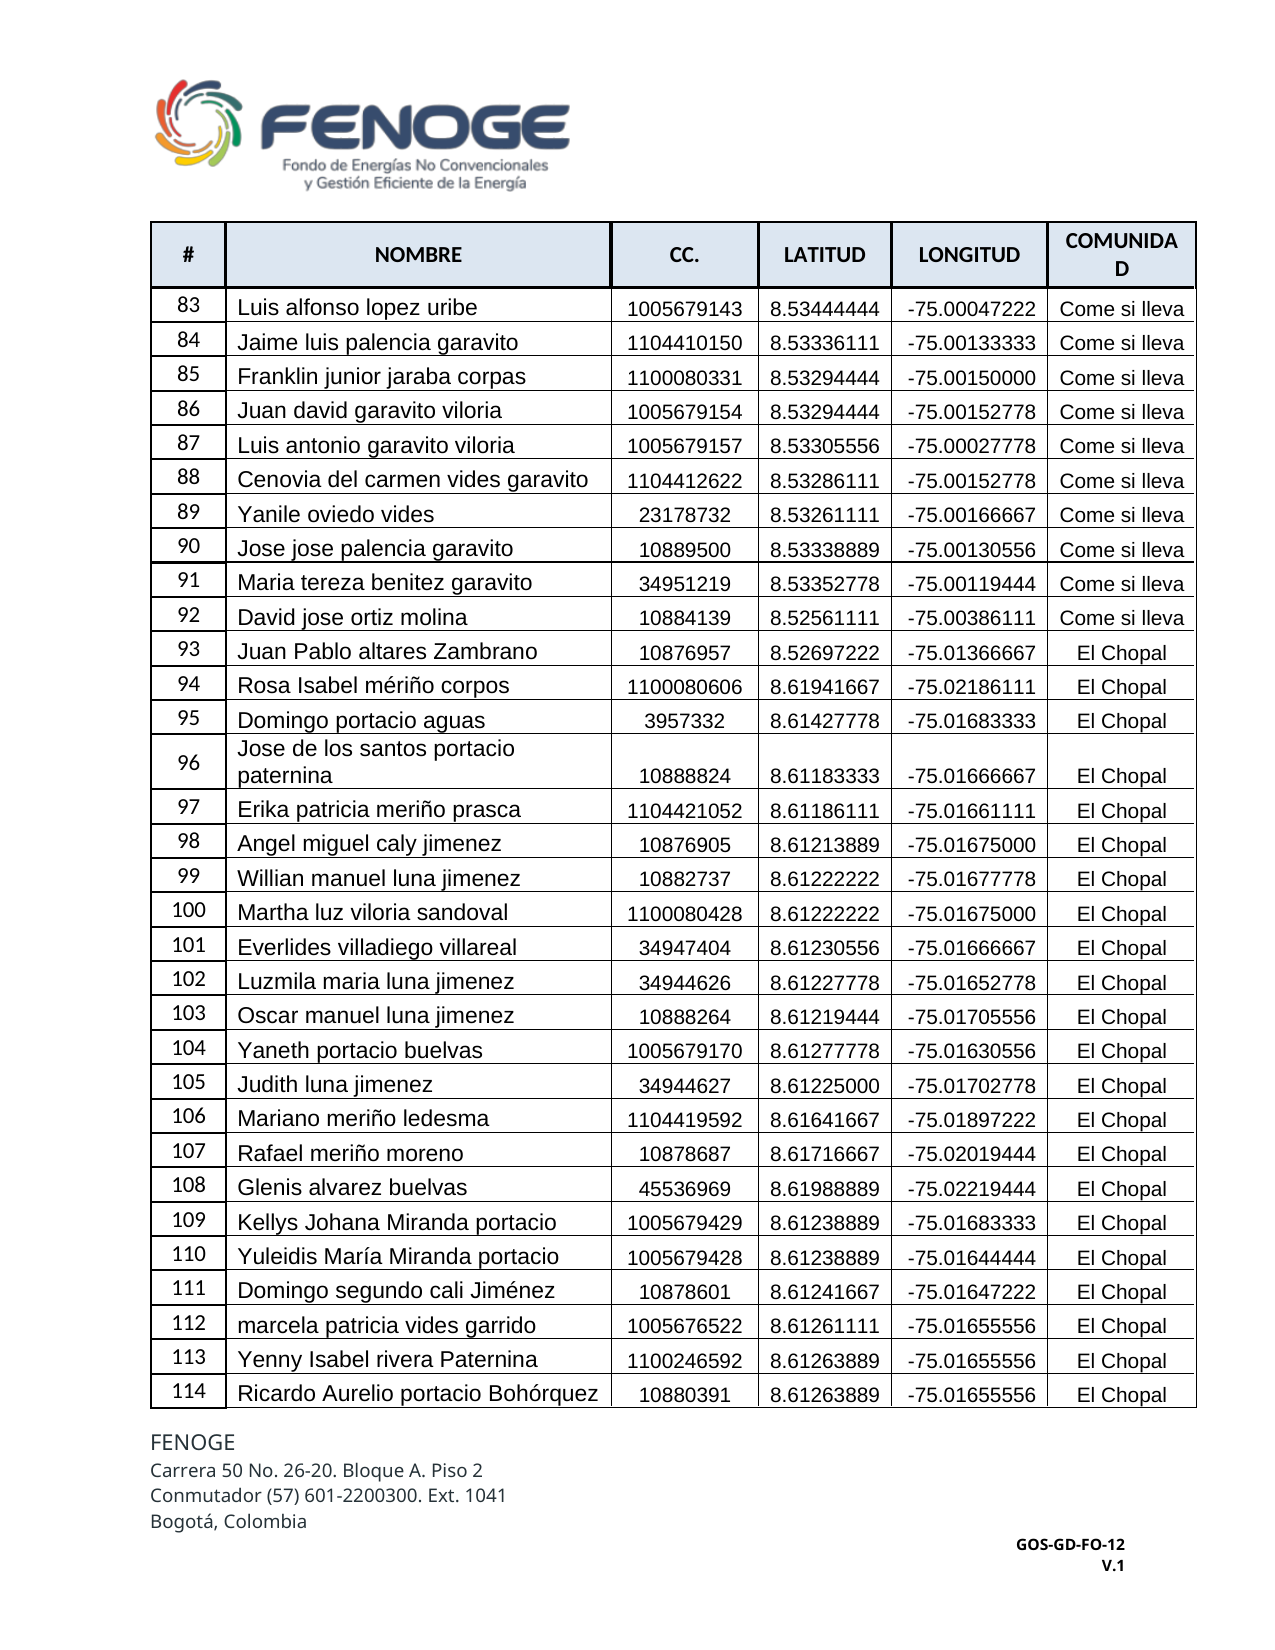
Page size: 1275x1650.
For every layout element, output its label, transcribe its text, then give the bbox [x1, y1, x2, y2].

table_cell -75.01655556 [891, 1374, 1047, 1407]
table_cell -75.01644444 [892, 1236, 1047, 1269]
table_cell El Chopal [1048, 699, 1196, 733]
table_cell -75.00152778 [892, 459, 1047, 493]
table_cell 10882737 [612, 858, 758, 891]
table_cell -75.01675000 [892, 824, 1047, 857]
table_cell Jose de los santos portacio paternina [227, 734, 611, 788]
table_cell 8.53294444 [759, 391, 891, 424]
table_cell 107 [152, 1134, 225, 1166]
table_cell Come si lleva [1048, 321, 1196, 355]
table_cell Come si lleva [1048, 561, 1196, 596]
table_cell -75.00150000 [892, 356, 1047, 389]
table_cell 93 [152, 632, 225, 664]
table_cell El Chopal [1048, 733, 1196, 788]
table_cell Come si lleva [1048, 286, 1196, 321]
table_cell 8.61230556 [759, 927, 891, 960]
table_cell -75.01630556 [892, 1030, 1047, 1063]
table_cell 8.61186111 [759, 789, 891, 822]
table_cell -75.01683333 [892, 1202, 1047, 1235]
table_cell 92 [152, 598, 225, 630]
table_cell 8.61183333 [759, 734, 891, 788]
table_cell 8.61238889 [759, 1236, 891, 1269]
table_cell 83 [152, 289, 225, 321]
table_cell El Chopal [1048, 1373, 1196, 1407]
table_cell 8.61261111 [759, 1305, 891, 1338]
table_cell El Chopal [1048, 823, 1196, 857]
table_cell 10876905 [612, 824, 758, 857]
table_cell 96 [152, 735, 225, 788]
table_cell 8.61241667 [759, 1270, 891, 1304]
table_cell -75.02019444 [892, 1133, 1047, 1166]
table_cell -75.00386111 [892, 597, 1047, 630]
table_cell Jaime luis palencia garavito [227, 322, 611, 355]
table_cell El Chopal [1048, 1304, 1196, 1338]
table_cell 91 [152, 564, 225, 596]
table_cell El Chopal [1048, 1269, 1196, 1304]
table_cell 10884139 [612, 597, 758, 630]
table_cell 85 [152, 357, 225, 389]
table_cell 89 [152, 495, 225, 527]
table_cell -75.00152778 [892, 391, 1047, 424]
table_cell 108 [152, 1168, 225, 1201]
table_cell Everlides villadiego villareal [227, 927, 611, 960]
table_cell El Chopal [1048, 1201, 1196, 1235]
table_cell 8.61941667 [759, 666, 891, 699]
table_cell El Chopal [1048, 1132, 1196, 1166]
table_cell Come si lleva [1048, 355, 1196, 389]
table_cell 8.53261111 [759, 494, 891, 527]
table_cell -75.01897222 [892, 1099, 1047, 1132]
table_cell Erika patricia meriño prasca [227, 789, 611, 822]
table_cell El Chopal [1048, 630, 1196, 664]
table_cell 1005679429 [612, 1202, 758, 1235]
table_cell Maria tereza benitez garavito [227, 563, 611, 596]
table_cell David jose ortiz molina [227, 597, 611, 630]
table_cell marcela patricia vides garrido [227, 1305, 611, 1338]
table_cell 1100080331 [612, 356, 758, 389]
table_header LONGITUD [893, 223, 1046, 286]
table_cell 84 [152, 323, 225, 355]
table_cell El Chopal [1048, 665, 1196, 699]
table_cell 113 [152, 1340, 225, 1372]
table_cell 8.61263889 [759, 1339, 891, 1372]
table_cell 87 [152, 426, 225, 458]
table_cell El Chopal [1048, 926, 1196, 960]
table_cell 111 [152, 1271, 225, 1304]
table_cell El Chopal [1048, 891, 1196, 926]
table_cell -75.01652778 [892, 961, 1047, 994]
table_cell 98 [152, 825, 225, 857]
table_cell 8.52697222 [759, 631, 891, 664]
table_cell 34944626 [612, 961, 758, 994]
table_cell -75.00119444 [892, 563, 1047, 596]
table_cell El Chopal [1048, 1166, 1196, 1201]
table_cell 1005679170 [612, 1030, 758, 1063]
table_cell 34944627 [612, 1064, 758, 1097]
table_cell Yuleidis María Miranda portacio [227, 1236, 611, 1269]
table_cell 1104421052 [612, 789, 758, 822]
table_cell Willian manuel luna jimenez [227, 858, 611, 891]
table_cell -75.01647222 [892, 1270, 1047, 1304]
table_cell 97 [152, 790, 225, 822]
table_cell El Chopal [1048, 1098, 1196, 1132]
table_cell 8.61222222 [759, 858, 891, 891]
table_cell -75.02186111 [892, 666, 1047, 699]
table_cell 10876957 [612, 631, 758, 664]
table_cell 1005679157 [612, 425, 758, 458]
table_cell 1005679428 [612, 1236, 758, 1269]
table_cell 114 [152, 1375, 225, 1407]
table_cell 3957332 [612, 700, 758, 733]
table_cell 45536969 [612, 1167, 758, 1201]
table_cell 10878601 [612, 1270, 758, 1304]
table_cell Luis alfonso lopez uribe [227, 289, 611, 321]
table_cell Come si lleva [1048, 527, 1196, 561]
picture [150, 73, 575, 197]
table_header CC. [613, 223, 757, 286]
table_cell Juan david garavito viloria [227, 391, 611, 424]
table_cell -75.01666667 [892, 734, 1047, 788]
table_header LATITUD [760, 223, 890, 286]
table_cell -75.01705556 [892, 995, 1047, 1029]
table_header NOMBRE [227, 223, 609, 286]
table_cell 106 [152, 1100, 225, 1132]
table_cell 1005679154 [612, 391, 758, 424]
table_cell 99 [152, 859, 225, 891]
table_cell 8.53444444 [759, 289, 891, 321]
table_cell 104 [152, 1031, 225, 1063]
table_cell 23178732 [612, 494, 758, 527]
table_cell 34951219 [612, 563, 758, 596]
table_cell 105 [152, 1065, 225, 1097]
table_cell 8.53305556 [759, 425, 891, 458]
table_cell 90 [152, 529, 225, 561]
table_cell Glenis alvarez buelvas [227, 1167, 611, 1201]
table_cell 86 [152, 392, 225, 424]
table_cell 1100080606 [612, 666, 758, 699]
table_cell El Chopal [1048, 1029, 1196, 1063]
table_cell 10888264 [612, 995, 758, 1029]
table_cell -75.01675000 [892, 892, 1047, 926]
table_cell Luis antonio garavito viloria [227, 425, 611, 458]
table_cell 10880391 [611, 1374, 758, 1407]
table_cell 8.61225000 [759, 1064, 891, 1097]
table_cell 8.53286111 [759, 459, 891, 493]
table_cell El Chopal [1048, 1235, 1196, 1269]
table_cell 8.61263889 [758, 1374, 891, 1407]
table_cell Come si lleva [1048, 424, 1196, 458]
table_cell 8.61222222 [759, 892, 891, 926]
table_cell -75.01666667 [892, 927, 1047, 960]
table_cell 8.53336111 [759, 322, 891, 355]
table_cell -75.00166667 [892, 494, 1047, 527]
table_cell Come si lleva [1048, 596, 1196, 630]
table_cell Come si lleva [1048, 458, 1196, 493]
table_cell 1104410150 [612, 322, 758, 355]
table_cell El Chopal [1048, 1338, 1196, 1372]
table_cell El Chopal [1048, 960, 1196, 994]
table_cell 8.52561111 [759, 597, 891, 630]
table_cell Come si lleva [1048, 493, 1196, 527]
table_cell 8.61238889 [759, 1202, 891, 1235]
table_cell 8.61988889 [759, 1167, 891, 1201]
table_cell 101 [152, 928, 225, 960]
table_cell Luzmila maria luna jimenez [227, 961, 611, 994]
table_cell Angel miguel caly jimenez [227, 824, 611, 857]
table_cell Cenovia del carmen vides garavito [227, 459, 611, 493]
table_cell 8.61716667 [759, 1133, 891, 1166]
table_cell 1100080428 [612, 892, 758, 926]
table_cell Rafael meriño moreno [227, 1133, 611, 1166]
table_cell 8.61641667 [759, 1099, 891, 1132]
table_cell Judith luna jimenez [227, 1064, 611, 1097]
table_cell 112 [152, 1306, 225, 1338]
table_cell 10889500 [612, 528, 758, 561]
table_cell Franklin junior jaraba corpas [227, 356, 611, 389]
table_cell 1104419592 [612, 1099, 758, 1132]
table_cell Ricardo Aurelio portacio Bohórquez [227, 1374, 611, 1407]
table_cell 1005676522 [612, 1305, 758, 1338]
table_cell El Chopal [1048, 994, 1196, 1029]
table_header COMUNIDAD [1049, 223, 1195, 286]
table_cell 8.61427778 [759, 700, 891, 733]
table_cell -75.00047222 [892, 289, 1047, 321]
table_cell Juan Pablo altares Zambrano [227, 631, 611, 664]
table_cell -75.01655556 [892, 1339, 1047, 1372]
table_cell Domingo segundo cali Jiménez [227, 1270, 611, 1304]
table_cell 8.53338889 [759, 528, 891, 561]
table_cell 8.61213889 [759, 824, 891, 857]
table_cell -75.01661111 [892, 789, 1047, 822]
table_cell Kellys Johana Miranda portacio [227, 1202, 611, 1235]
table_cell 110 [152, 1237, 225, 1269]
table_cell 102 [152, 962, 225, 994]
table_cell 8.61219444 [759, 995, 891, 1029]
table_cell Yenny Isabel rivera Paternina [227, 1339, 611, 1372]
table_cell Yaneth portacio buelvas [227, 1030, 611, 1063]
table_cell 8.53352778 [759, 563, 891, 596]
table_cell 8.53294444 [759, 356, 891, 389]
table_cell Mariano meriño ledesma [227, 1099, 611, 1132]
table_cell Oscar manuel luna jimenez [227, 995, 611, 1029]
table_cell 8.61277778 [759, 1030, 891, 1063]
table_cell 10888824 [612, 734, 758, 788]
table_cell 8.61227778 [759, 961, 891, 994]
table_cell 95 [152, 701, 225, 733]
table_cell 94 [152, 667, 225, 699]
table_cell 1104412622 [612, 459, 758, 493]
table_cell Yanile oviedo vides [227, 494, 611, 527]
table_cell -75.00027778 [892, 425, 1047, 458]
table_cell 109 [152, 1203, 225, 1235]
table_cell -75.01655556 [892, 1305, 1047, 1338]
table_cell El Chopal [1048, 1063, 1196, 1097]
table_cell -75.00130556 [892, 528, 1047, 561]
table_cell 1005679143 [612, 289, 758, 321]
table_cell El Chopal [1048, 788, 1196, 822]
table_cell -75.01677778 [892, 858, 1047, 891]
table_cell 10878687 [612, 1133, 758, 1166]
table_cell Martha luz viloria sandoval [227, 892, 611, 926]
table_cell 88 [152, 460, 225, 493]
table_header # [152, 223, 224, 286]
table_cell 100 [152, 893, 225, 926]
table_cell -75.00133333 [892, 322, 1047, 355]
table_cell Rosa Isabel mériño corpos [227, 666, 611, 699]
table_cell 1100246592 [612, 1339, 758, 1372]
table_cell -75.01683333 [892, 700, 1047, 733]
table_cell 34947404 [612, 927, 758, 960]
table_cell El Chopal [1048, 857, 1196, 891]
table_cell 103 [152, 996, 225, 1029]
table_cell Jose jose palencia garavito [227, 528, 611, 561]
table_cell Come si lleva [1048, 390, 1196, 424]
table_cell -75.01366667 [892, 631, 1047, 664]
table_cell Domingo portacio aguas [227, 700, 611, 733]
table_cell -75.02219444 [892, 1167, 1047, 1201]
table_cell -75.01702778 [892, 1064, 1047, 1097]
